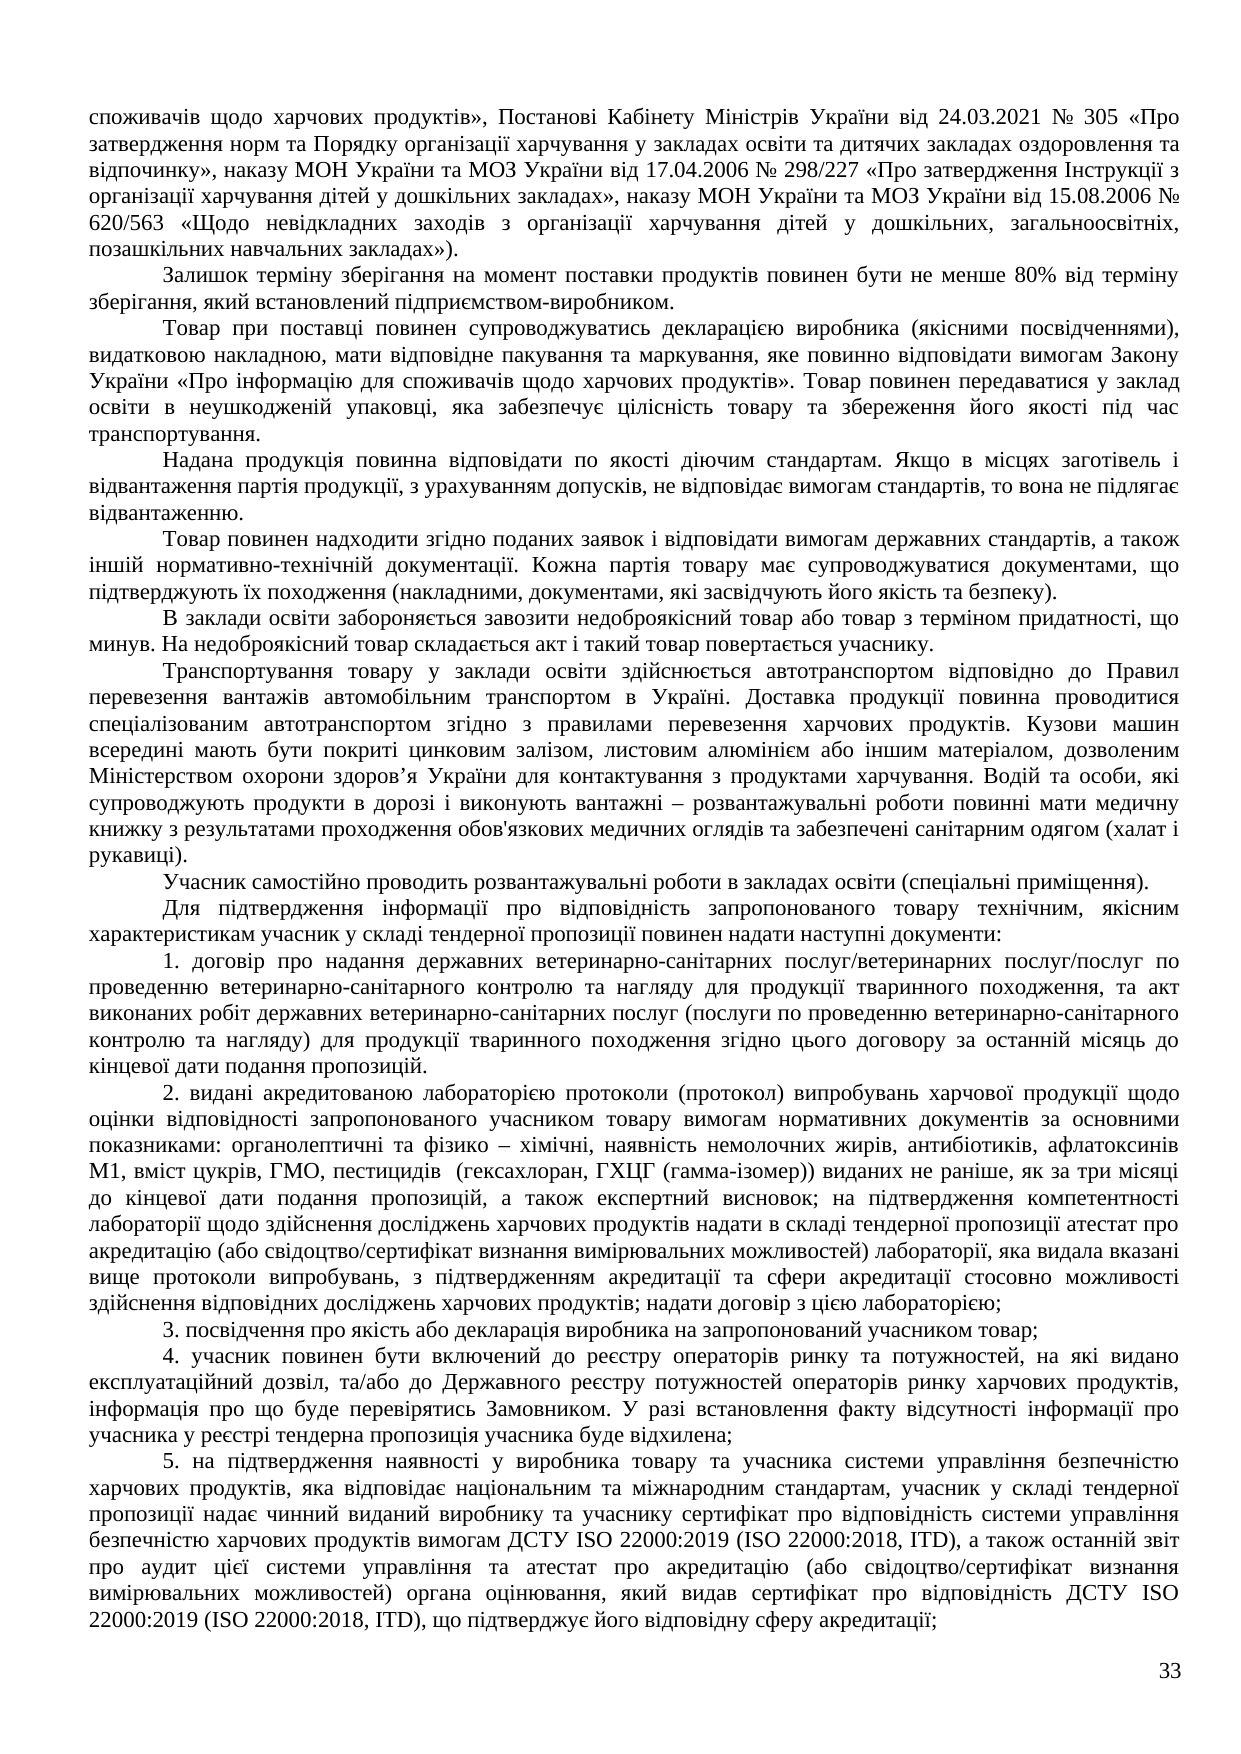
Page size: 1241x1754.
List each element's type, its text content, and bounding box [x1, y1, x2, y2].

text 5. на підтвердження наявності у виробника товару та учасника системи управління безпечністю харчових продуктів, яка відповідає національним та міжнародним стандартам, учасник у складі тендерної пропозиції надає чинний виданий виробнику та учаснику сертифікат про відповідність системи управління безпечністю харчових продуктів вимогам ДСТУ ISO 22000:2019 (ISO 22000:2018, ITD), а також останній звіт про аудит цієї системи управління та атестат про акредитацію (або свідоцтво/сертифікат визнання вимірювальних можливостей) органа оцінювання, який видав сертифікат про відповідність ДСТУ ISO 22000:2019 (ISO 22000:2018, ITD), що підтверджує його відповідну сферу акредитації; [89, 1447, 1181, 1632]
text Товар повинен надходити згідно поданих заявок і відповідати вимогам державних стандартів, а також іншій нормативно-технічній документації. Кожна партія товару має супроводжуватися документами, що підтверджують їх походження (накладними, документами, які засвідчують його якість та безпеку). [89, 525, 1181, 604]
text Транспортування товару у заклади освіти здійснюється автотранспортом відповідно до Правил перевезення вантажів автомобільним транспортом в Україні. Доставка продукції повинна проводитися спеціалізованим автотранспортом згідно з правилами перевезення харчових продуктів. Кузови машин всередині мають бути покриті цинковим залізом, листовим алюмінієм або іншим матеріалом, дозволеним Міністерством охорони здоров’я України для контактування з продуктами харчування. Водій та особи, які супроводжують продукти в дорозі і виконують вантажні – розвантажувальні роботи повинні мати медичну книжку з результатами проходження обов'язкових медичних оглядів та забезпечені санітарним одягом (халат і рукавиці). [89, 657, 1181, 868]
text В заклади освіти забороняється завозити недоброякісний товар або товар з терміном придатності, що минув. На недоброякісний товар складається акт і такий товар повертається учаснику. [89, 604, 1181, 657]
text Надана продукція повинна відповідати по якості діючим стандартам. Якщо в місцях заготівель і відвантаження партія продукції, з урахуванням допусків, не відповідає вимогам стандартів, то вона не підлягає відвантаженню. [89, 446, 1181, 525]
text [89, 103, 1181, 262]
text Учасник самостійно проводить розвантажувальні роботи в закладах освіти (спеціальні приміщення). [89, 868, 1181, 894]
text Для підтвердження інформації про відповідність запропонованого товару технічним, якісним характеристикам учасник у складі тендерної пропозиції повинен надати наступні документи: [89, 894, 1181, 947]
text 3. посвідчення про якість або декларація виробника на запропонований учасником товар; [89, 1316, 1181, 1342]
text 4. учасник повинен бути включений до реєстру операторів ринку та потужностей, на які видано експлуатаційний дозвіл, та/або до Державного реєстру потужностей операторів ринку харчових продуктів, інформація про що буде перевірятись Замовником. У разі встановлення факту відсутності інформації про учасника у реєстрі тендерна пропозиція учасника буде відхилена; [89, 1342, 1181, 1447]
text 2. видані акредитованою лабораторією протоколи (протокол) випробувань харчової продукції щодо оцінки відповідності запропонованого учасником товару вимогам нормативних документів за основними показниками: органолептичні та фізико – хімічні, наявність немолочних жирів, антибіотиків, афлатоксинів М1, вміст цукрів, ГМО, пестицидів (гексахлоран, ГХЦГ (гамма-ізомер)) виданих не раніше, як за три місяці до кінцевої дати подання пропозицій, а також експертний висновок; на підтвердження компетентності лабораторії щодо здійснення досліджень харчових продуктів надати в складі тендерної пропозиції атестат про акредитацію (або свідоцтво/сертифікат визнання вимірювальних можливостей) лабораторії, яка видала вказані вище протоколи випробувань, з підтвердженням акредитації та сфери акредитації стосовно можливості здійснення відповідних досліджень харчових продуктів; надати договір з цією лабораторією; [89, 1078, 1181, 1316]
text Товар при поставці повинен супроводжуватись декларацією виробника (якісними посвідченнями), видатковою накладною, мати відповідне пакування та маркування, яке повинно відповідати вимогам Закону України «Про інформацію для споживачів щодо харчових продуктів». Товар повинен передаватися у заклад освіти в неушкодженій упаковці, яка забезпечує цілісність товару та збереження його якості під час транспортування. [89, 314, 1181, 446]
text Залишок терміну зберігання на момент поставки продуктів повинен бути не менше 80% від терміну зберігання, який встановлений підприємством-виробником. [89, 262, 1181, 314]
text 1. договір про надання державних ветеринарно-санітарних послуг/ветеринарних послуг/послуг по проведенню ветеринарно-санітарного контролю та нагляду для продукції тваринного походження, та акт виконаних робіт державних ветеринарно-санітарних послуг (послуги по проведенню ветеринарно-санітарного контролю та нагляду) для продукції тваринного походження згідно цього договору за останній місяць до кінцевої дати подання пропозицій. [89, 947, 1181, 1078]
